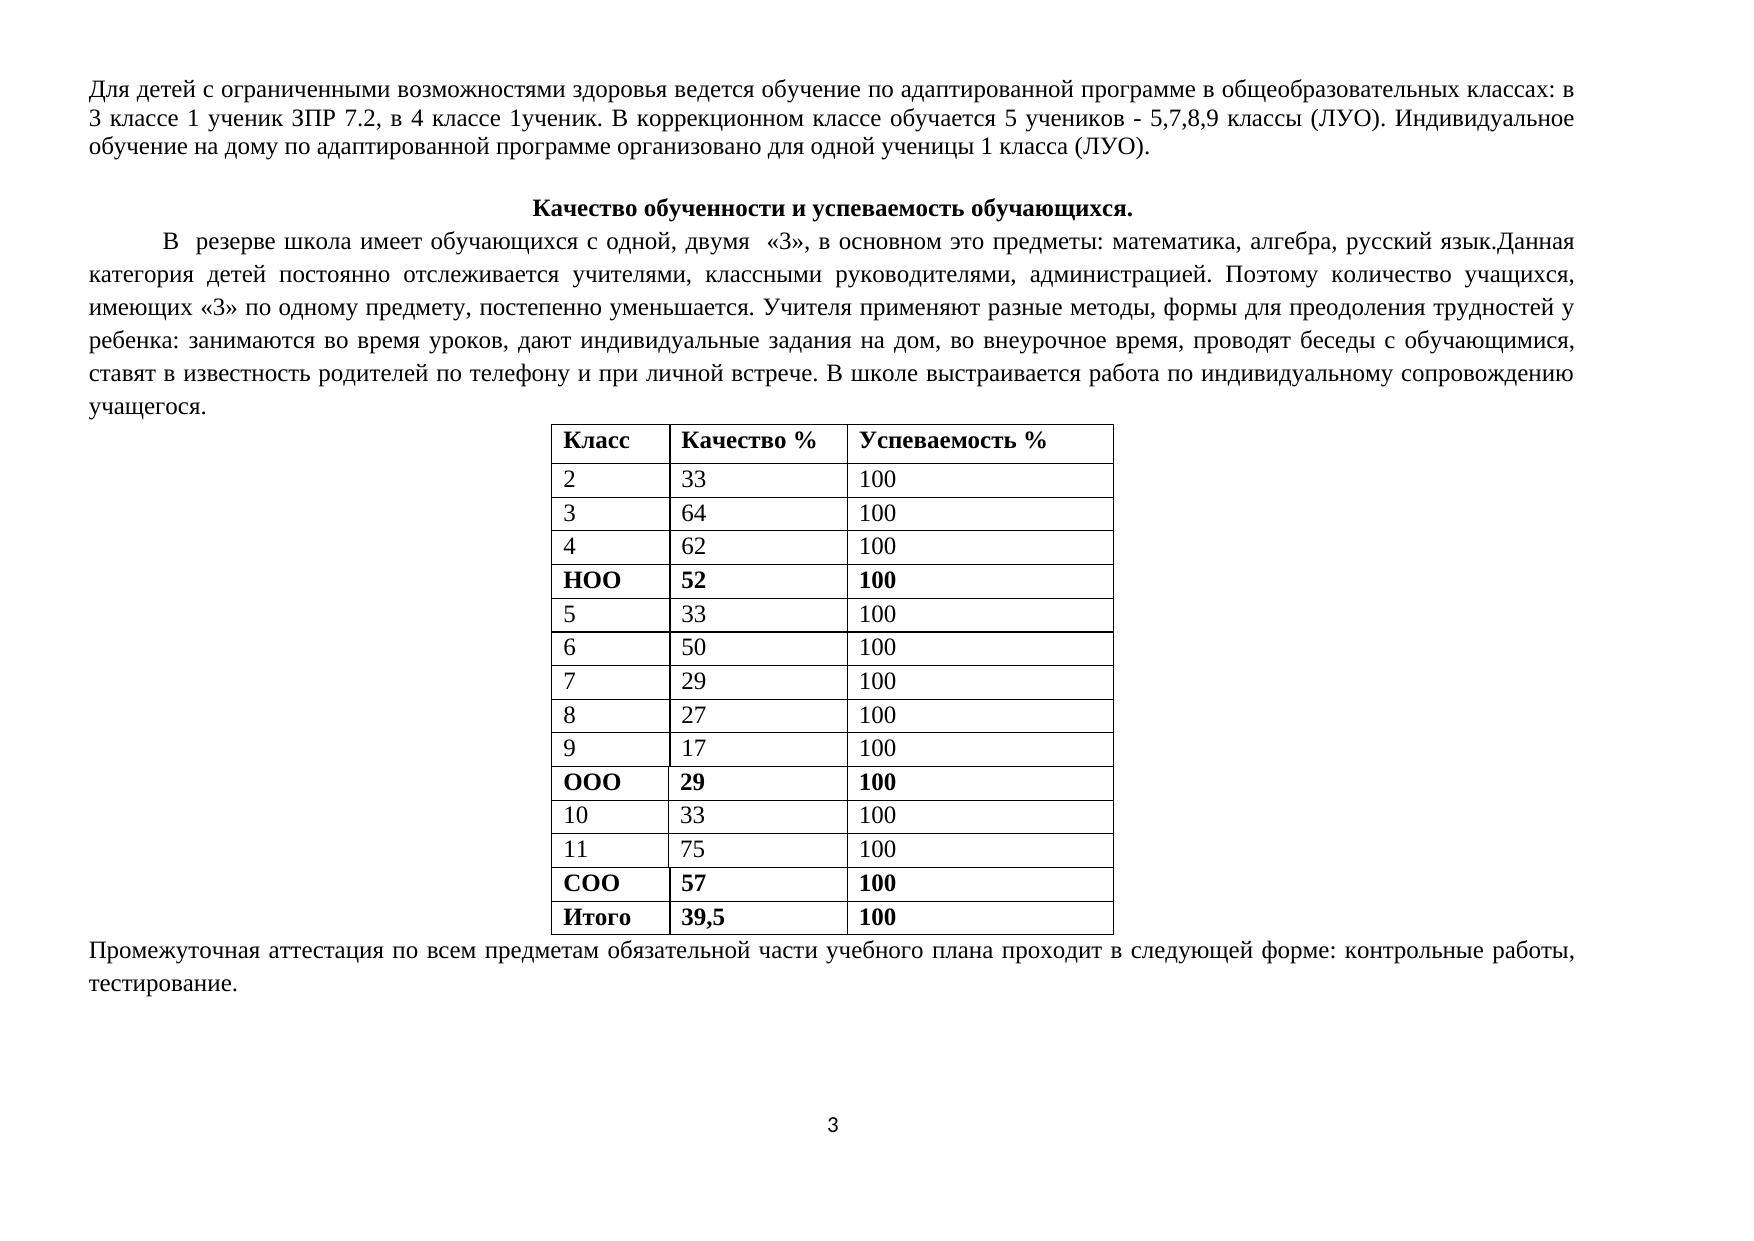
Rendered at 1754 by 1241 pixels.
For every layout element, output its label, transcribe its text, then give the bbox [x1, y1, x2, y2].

table_cell 100 [848, 868, 1113, 901]
text Качество обученности и успеваемость обучающихся. [88, 193, 1577, 222]
table_header Качество % [671, 425, 847, 463]
table_cell 5 [552, 599, 669, 631]
table_cell 4 [552, 531, 669, 564]
table_cell 52 [671, 565, 847, 598]
table_cell 75 [669, 834, 847, 867]
table_cell 2 [552, 464, 669, 497]
table_cell 100 [848, 902, 1113, 934]
table_cell 7 [552, 666, 669, 699]
table_cell СОО [552, 868, 669, 901]
table_cell 100 [848, 666, 1113, 699]
table_cell 62 [671, 531, 847, 564]
table_header Успеваемость % [848, 425, 1113, 463]
table_cell 100 [848, 834, 1113, 867]
table_cell 100 [848, 733, 1113, 766]
table_cell 17 [671, 733, 847, 766]
table_cell 33 [669, 801, 847, 833]
table_cell ООО [552, 767, 668, 799]
table_cell 27 [671, 700, 847, 732]
table_header Класс [552, 425, 669, 463]
table_cell 100 [848, 464, 1113, 497]
table_cell 39,5 [671, 902, 847, 934]
table_cell 33 [671, 464, 847, 497]
table_cell 100 [848, 767, 1113, 799]
table_cell 29 [671, 666, 847, 699]
text Промежуточная аттестация по всем предметам обязательной части учебного плана проходит в следующей форме: контрольные работы, тестирование. [88, 935, 1577, 997]
table_cell 8 [552, 700, 669, 732]
text Для детей с ограниченными возможностями здоровья ведется обучение по адаптированной программе в общеобразовательных классах: в 3 классе 1 ученик ЗПР 7.2, в 4 классе 1ученик. В коррекционном классе обучается 5 учеников - 5,7,8,9 классы (ЛУО). Индивидуальное обучение на дому по адаптированной программе организовано для одной ученицы 1 класса (ЛУО). [88, 74, 1577, 160]
table_cell 10 [552, 801, 668, 833]
table_cell 3 [552, 498, 669, 530]
table_cell 100 [848, 498, 1113, 530]
table_cell 57 [671, 868, 847, 901]
table_cell 50 [671, 633, 847, 665]
table_cell 33 [671, 599, 847, 631]
table_cell 100 [848, 633, 1113, 665]
table_cell 100 [848, 565, 1113, 598]
text В резерве школа имеет обучающихся с одной, двумя «3», в основном это предметы: математика, алгебра, русский язык.Данная категория детей постоянно отслеживается учителями, классными руководителями, администрацией. Поэтому количество учащихся, имеющих «3» по одному предмету, постепенно уменьшается. Учителя применяют разные методы, формы для преодоления трудностей у ребенка: занимаются во время уроков, дают индивидуальные задания на дом, во внеурочное время, проводят беседы с обучающимися, ставят в известность родителей по телефону и при личной встрече. В школе выстраивается работа по индивидуальному сопровождению учащегося. [88, 226, 1577, 420]
table_cell 100 [848, 700, 1113, 732]
table_cell 9 [552, 733, 669, 766]
table_cell 11 [552, 834, 668, 867]
table_cell 100 [848, 801, 1113, 833]
table_cell 100 [848, 531, 1113, 564]
table_cell Итого [552, 902, 669, 934]
table_cell НОО [552, 565, 669, 598]
table_cell 100 [848, 599, 1113, 631]
table_cell 29 [669, 767, 847, 799]
table_cell 64 [671, 498, 847, 530]
table_cell 6 [552, 633, 669, 665]
